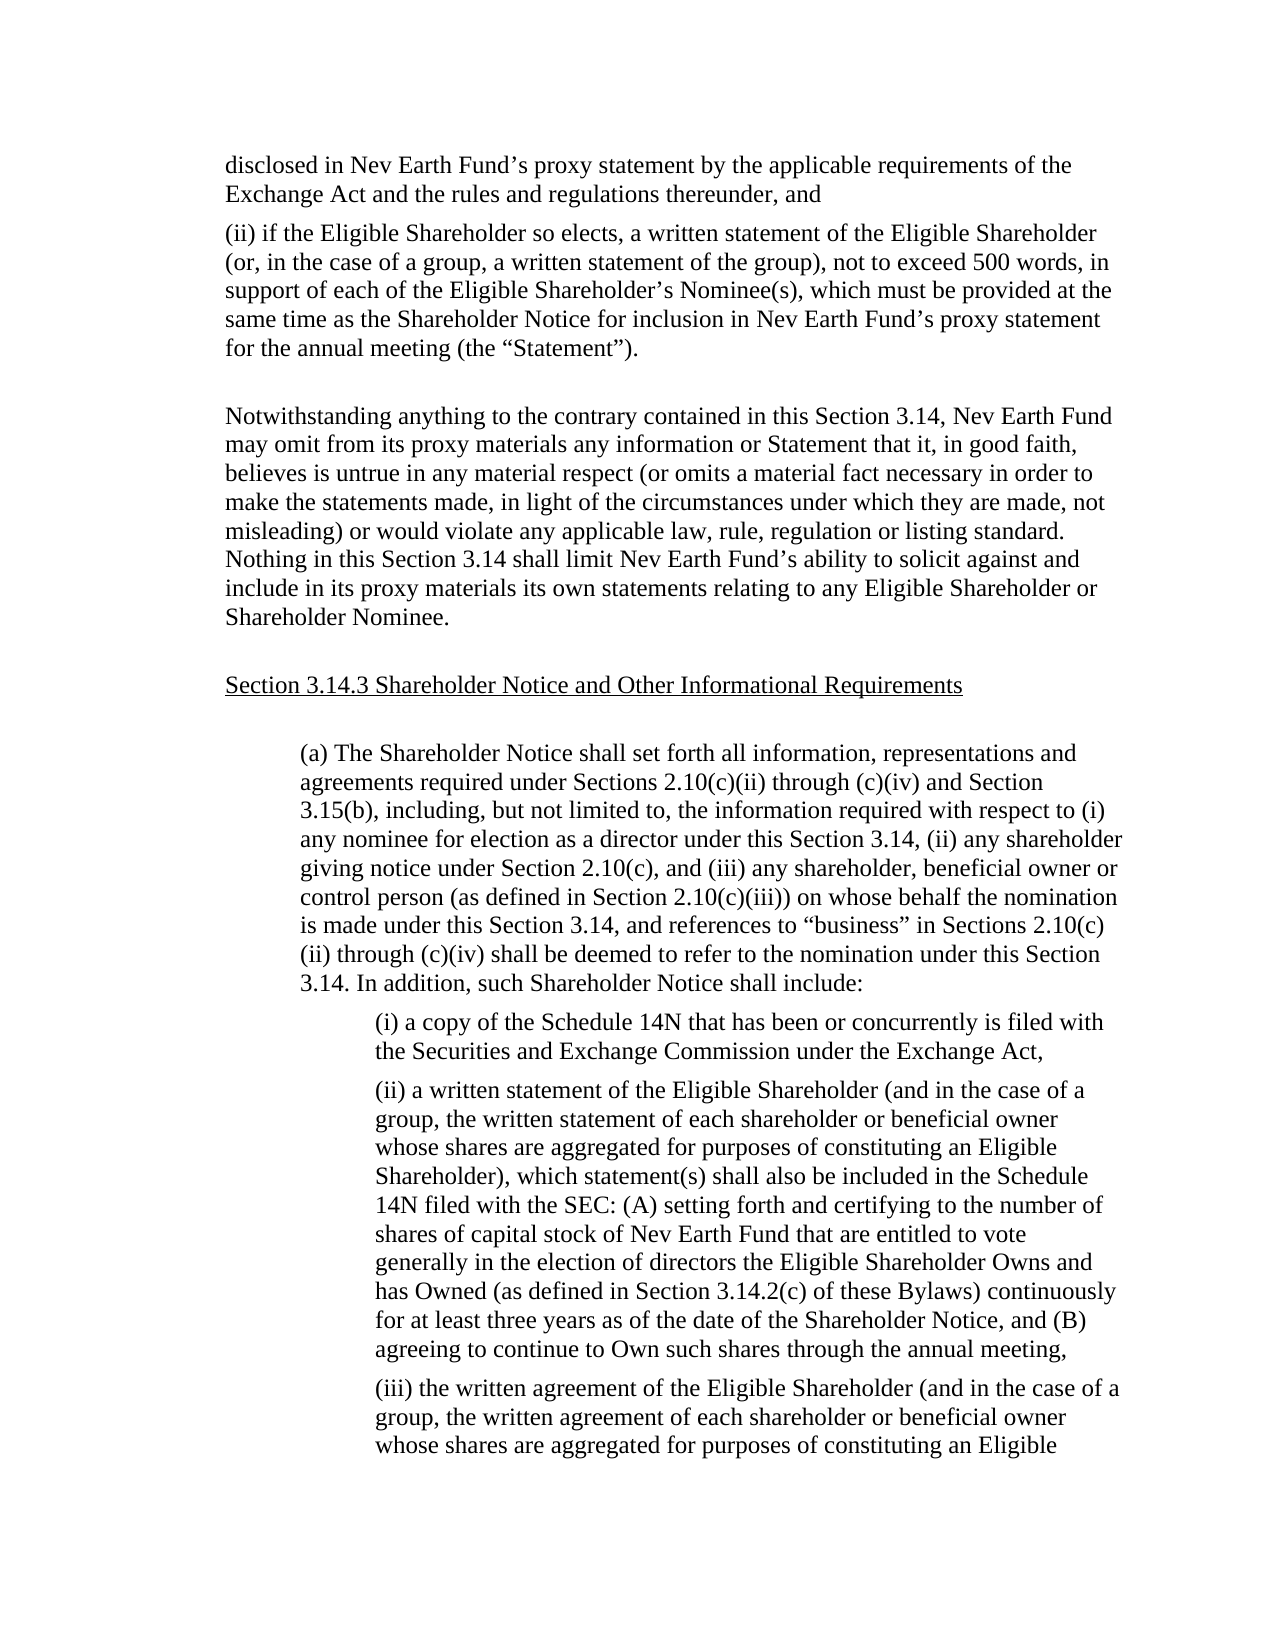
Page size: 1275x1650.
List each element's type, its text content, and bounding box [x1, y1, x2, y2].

text (ii) a written statement of the Eligible Shareholder (and in the case of a group, the written statement of each shareholder or beneficial owner whose shares are aggregated for purposes of constituting an Eligible Shareholder), which statement(s) shall also be included in the Schedule 14N filed with the SEC: (A) setting forth and certifying to the number of shares of capital stock of Nev Earth Fund that are entitled to vote generally in the election of directors the Eligible Shareholder Owns and has Owned (as defined in Section 3.14.2(c) of these Bylaws) continuously for at least three years as of the date of the Shareholder Notice, and (B) agreeing to continue to Own such shares through the annual meeting, [375, 1075, 1125, 1362]
text (i) a copy of the Schedule 14N that has been or concurrently is filed with the Securities and Exchange Commission under the Exchange Act, [375, 1007, 1125, 1064]
text Section 3.14.3 Shareholder Notice and Other Informational Requirements [150, 670, 1125, 699]
text (a) The Shareholder Notice shall set forth all information, representations and agreements required under Sections 2.10(c)(ii) through (c)(iv) and Section 3.15(b), including, but not limited to, the information required with respect to (i) any nominee for election as a director under this Section 3.14, (ii) any shareholder giving notice under Section 2.10(c), and (iii) any shareholder, beneficial owner or control person (as defined in Section 2.10(c)(iii)) on whose behalf the nomination is made under this Section 3.14, and references to “business” in Sections 2.10(c)(ii) through (c)(iv) shall be deemed to refer to the nomination under this Section 3.14. In addition, such Shareholder Notice shall include: [300, 738, 1125, 997]
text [375, 1373, 1125, 1459]
text Notwithstanding anything to the contrary contained in this Section 3.14, Nev Earth Fund may omit from its proxy materials any information or Statement that it, in good faith, believes is untrue in any material respect (or omits a material fact necessary in order to make the statements made, in light of the circumstances under which they are made, not misleading) or would violate any applicable law, rule, regulation or listing standard. Nothing in this Section 3.14 shall limit Nev Earth Fund’s ability to solicit against and include in its proxy materials its own statements relating to any Eligible Shareholder or Shareholder Nominee. [225, 401, 1125, 631]
text (ii) if the Eligible Shareholder so elects, a written statement of the Eligible Shareholder (or, in the case of a group, a written statement of the group), not to exceed 500 words, in support of each of the Eligible Shareholder’s Nominee(s), which must be provided at the same time as the Shareholder Notice for inclusion in Nev Earth Fund’s proxy statement for the annual meeting (the “Statement”). [225, 218, 1125, 362]
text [225, 150, 1125, 207]
